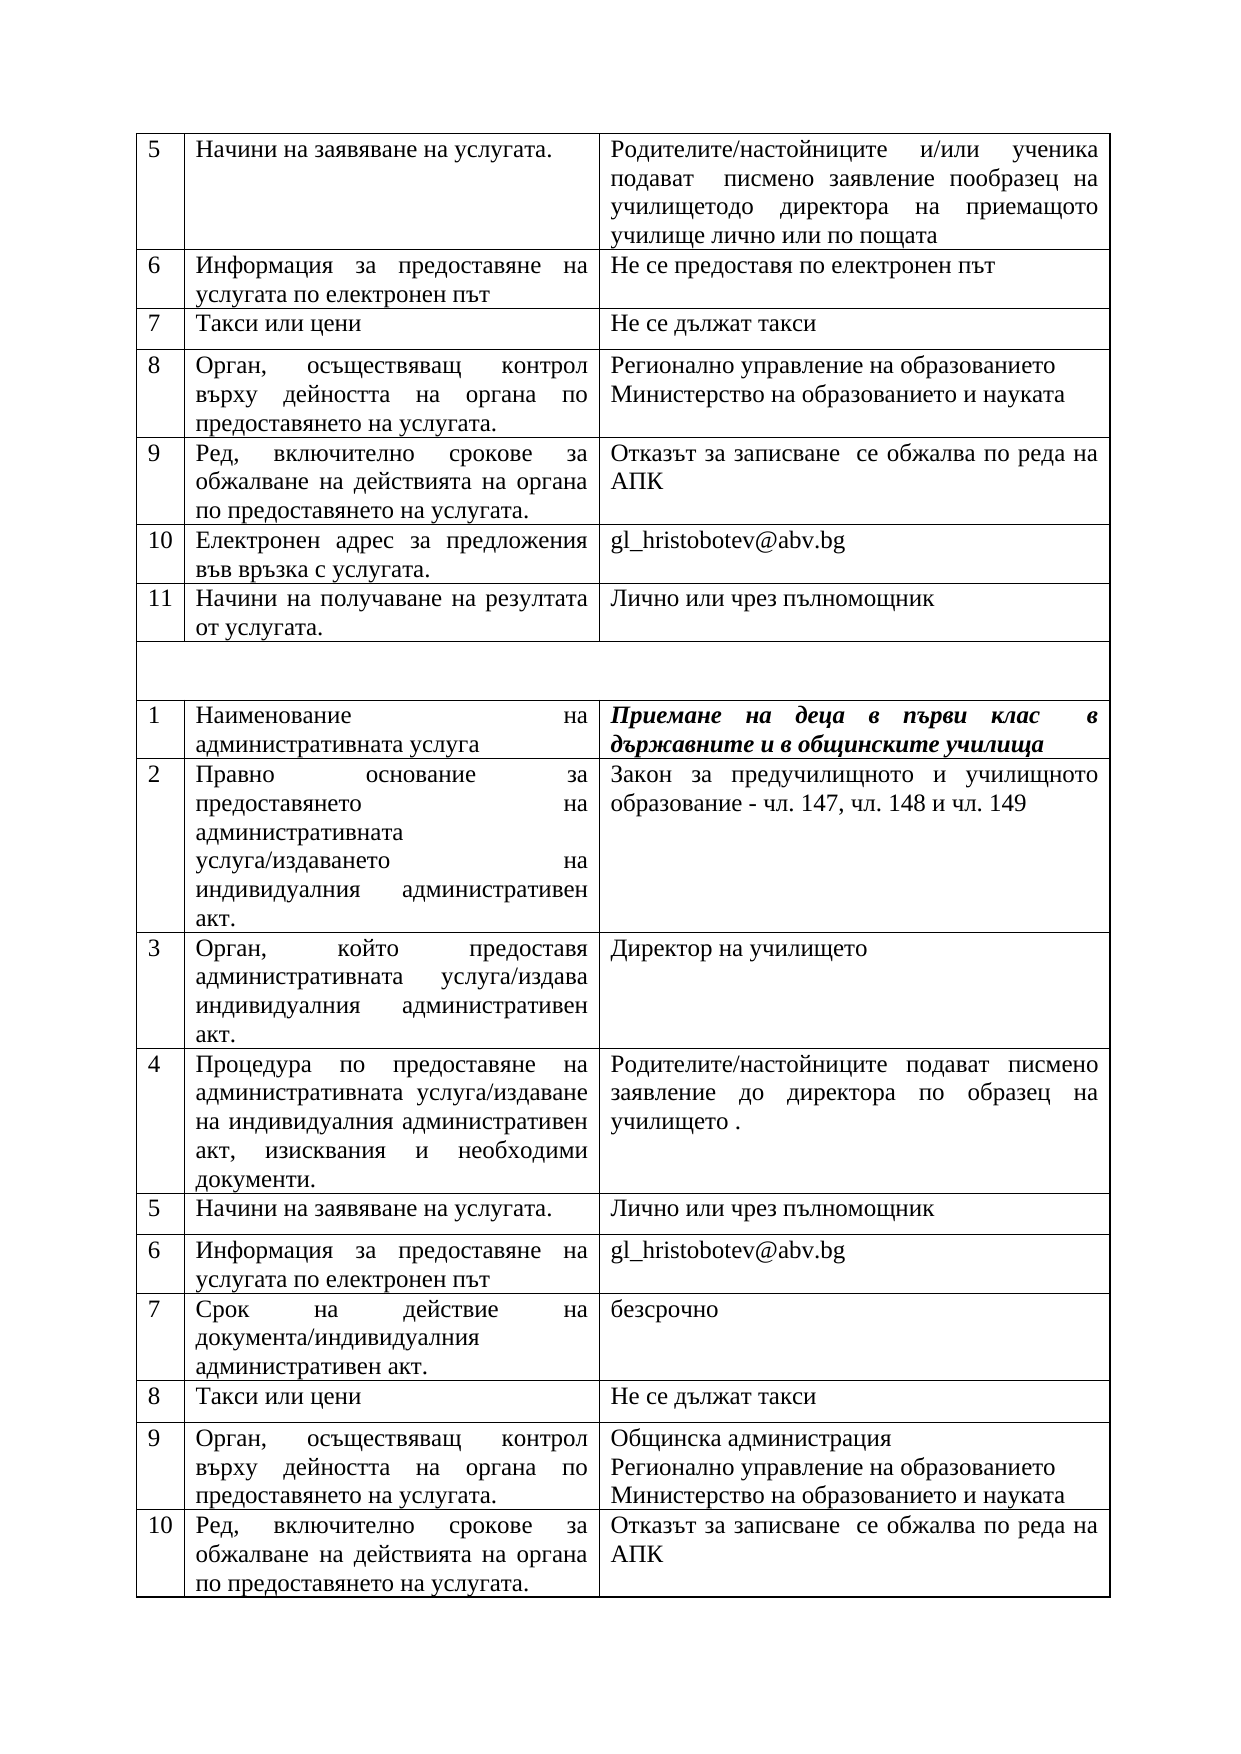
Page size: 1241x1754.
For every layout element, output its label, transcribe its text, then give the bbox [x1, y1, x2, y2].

table_cell Начини на заявяване на услугата. [185, 1194, 599, 1234]
table_cell Срок на действие на документа/индивидуалния административен акт. [185, 1294, 599, 1380]
table_cell Ред, включително срокове за обжалване на действията на органа по предоставянето на услугата. [185, 438, 599, 524]
table_cell 2 [137, 759, 184, 932]
table_cell gl_hristobotev@abv.bg [600, 1235, 1109, 1293]
table_cell 7 [137, 309, 184, 349]
table_cell Правно основание за предоставянето на административната услуга/издаването на индивидуалния административен акт. [185, 759, 599, 932]
table_cell Приемане на деца в първи клас в държавните и в общинските училища [600, 701, 1109, 758]
table_cell 11 [137, 584, 184, 641]
table_cell 5 [137, 1194, 184, 1234]
table_cell 9 [137, 438, 184, 524]
table_cell Лично или чрез пълномощник [600, 584, 1109, 641]
table_cell Лично или чрез пълномощник [600, 1194, 1109, 1234]
table_cell Наименование на административната услуга [185, 701, 599, 758]
table_cell Такси или цени [185, 1381, 599, 1422]
table_cell Информация за предоставяне на услугата по електронен път [185, 1235, 599, 1293]
table_cell 9 [137, 1423, 184, 1509]
table_cell Орган, осъществяващ контрол върху дейността на органа по предоставянето на услугата. [185, 1423, 599, 1509]
table_cell Начини на получаване на резултата от услугата. [185, 584, 599, 641]
table_cell 7 [137, 1294, 184, 1380]
table_cell Електронен адрес за предложения във връзка с услугата. [185, 525, 599, 582]
table_cell 8 [137, 1381, 184, 1422]
table_cell Регионално управление на образованието Министерство на образованието и науката [600, 350, 1109, 437]
table_cell gl_hristobotev@abv.bg [600, 525, 1109, 582]
table_cell 10 [137, 525, 184, 582]
table_cell Орган, който предоставя административната услуга/издава индивидуалния административен акт. [185, 933, 599, 1048]
table_cell Общинска администрация Регионално управление на образованието Министерство на образованието и науката [600, 1423, 1109, 1509]
table_cell Процедура по предоставяне на административната услуга/издаване на индивидуалния административен акт, изисквания и необходими документи. [185, 1049, 599, 1192]
table_cell Родителите/настойниците подават писмено заявление до директора по образец на училището . [600, 1049, 1109, 1192]
table_cell Отказът за записване се обжалва по реда на АПК [600, 438, 1109, 524]
table_cell 8 [137, 350, 184, 437]
table_cell 4 [137, 1049, 184, 1192]
table_cell 6 [137, 1235, 184, 1293]
table_cell Орган, осъществяващ контрол върху дейността на органа по предоставянето на услугата. [185, 350, 599, 437]
table_cell [137, 642, 1109, 699]
table_cell Директор на училището [600, 933, 1109, 1048]
table_cell 6 [137, 250, 184, 307]
table_cell Не се дължат такси [600, 1381, 1109, 1422]
table_cell Не се дължат такси [600, 309, 1109, 349]
table_cell Закон за предучилищното и училищното образование - чл. 147, чл. 148 и чл. 149 [600, 759, 1109, 932]
table_cell 5 [137, 134, 184, 249]
table_cell Информация за предоставяне на услугата по електронен път [185, 250, 599, 307]
table_cell 3 [137, 933, 184, 1048]
table_cell Отказът за записване се обжалва по реда на АПК [600, 1510, 1109, 1596]
table_cell 10 [137, 1510, 184, 1596]
table_cell Не се предоставя по електронен път [600, 250, 1109, 307]
table_cell безсрочно [600, 1294, 1109, 1380]
table_cell Родителите/настойниците и/или ученика подават писмено заявление пообразец на училищетодо директора на приемащото училище лично или по пощата [600, 134, 1109, 249]
table_cell 1 [137, 701, 184, 758]
table_cell Ред, включително срокове за обжалване на действията на органа по предоставянето на услугата. [185, 1510, 599, 1596]
table_cell Такси или цени [185, 309, 599, 349]
table_cell Начини на заявяване на услугата. [185, 134, 599, 249]
